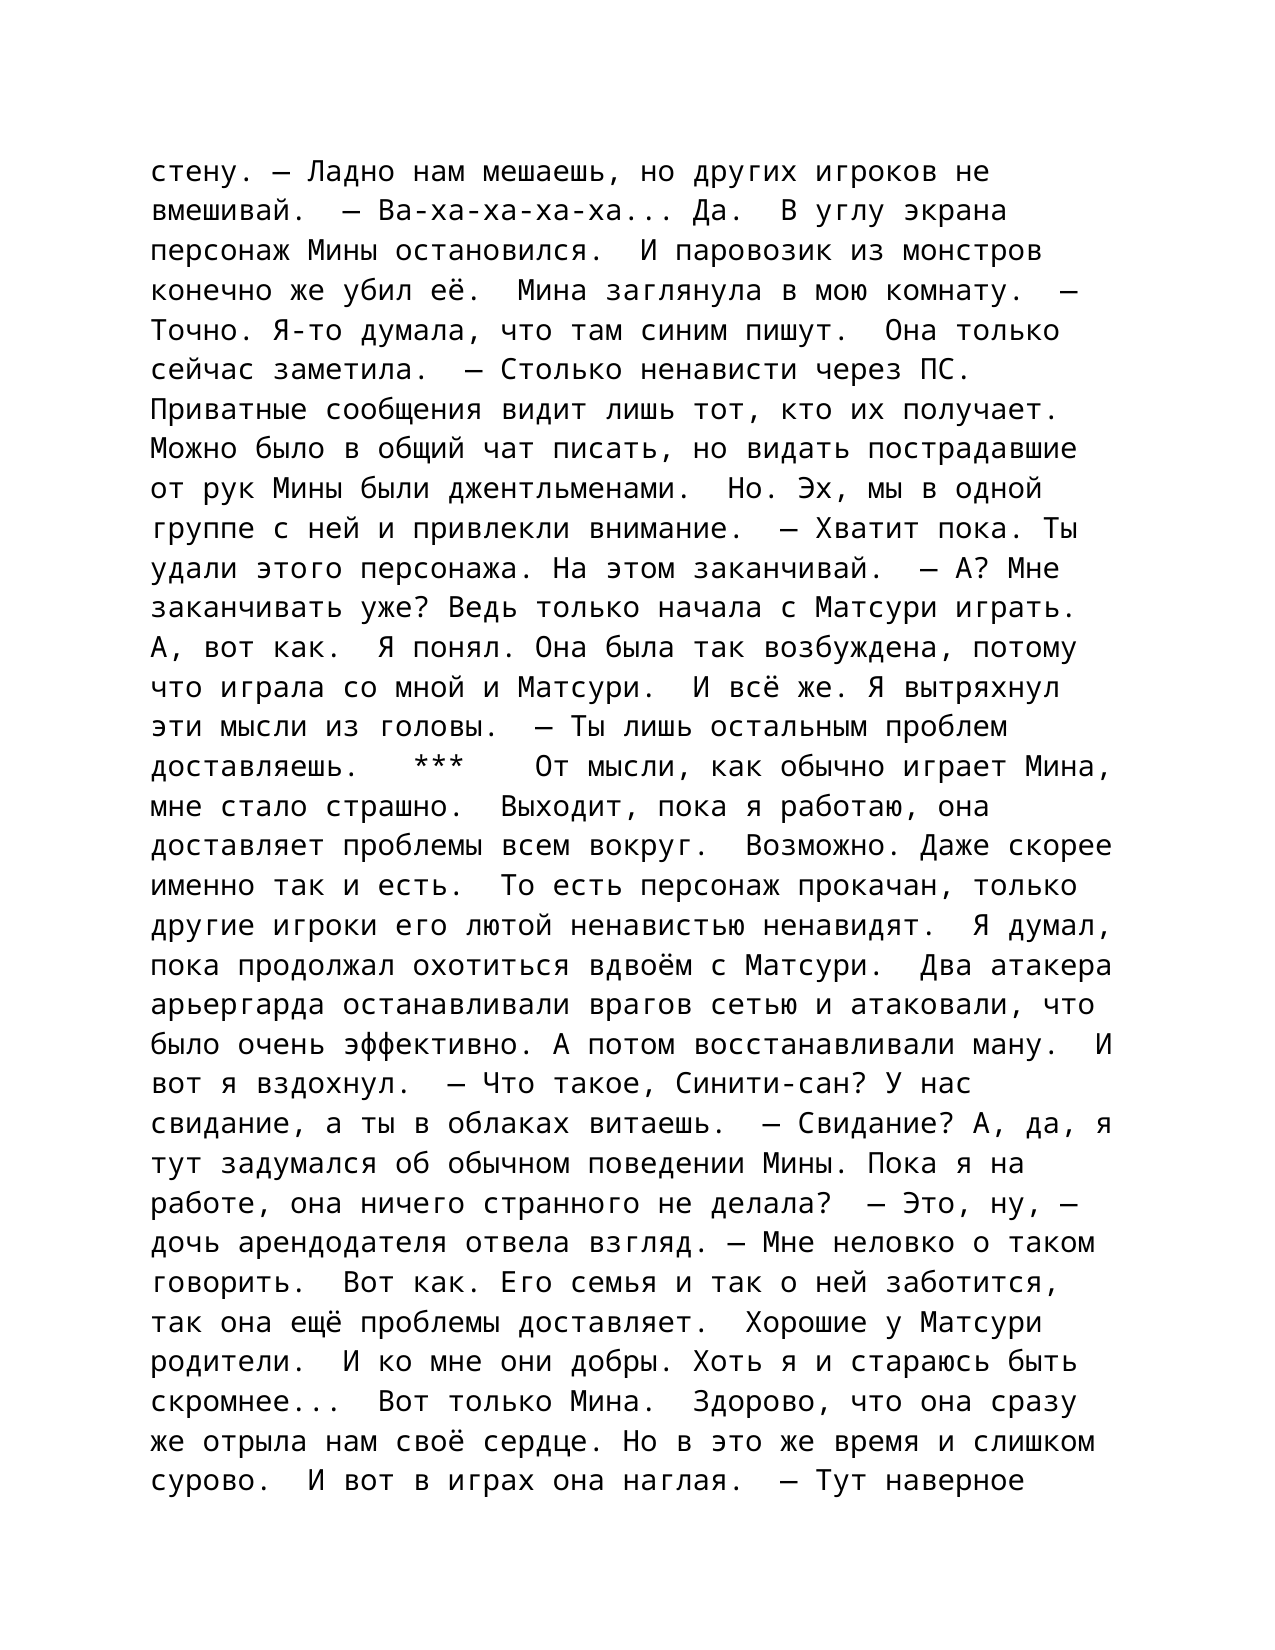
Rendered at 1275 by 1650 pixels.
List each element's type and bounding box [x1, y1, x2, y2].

text [150, 150, 1125, 1499]
